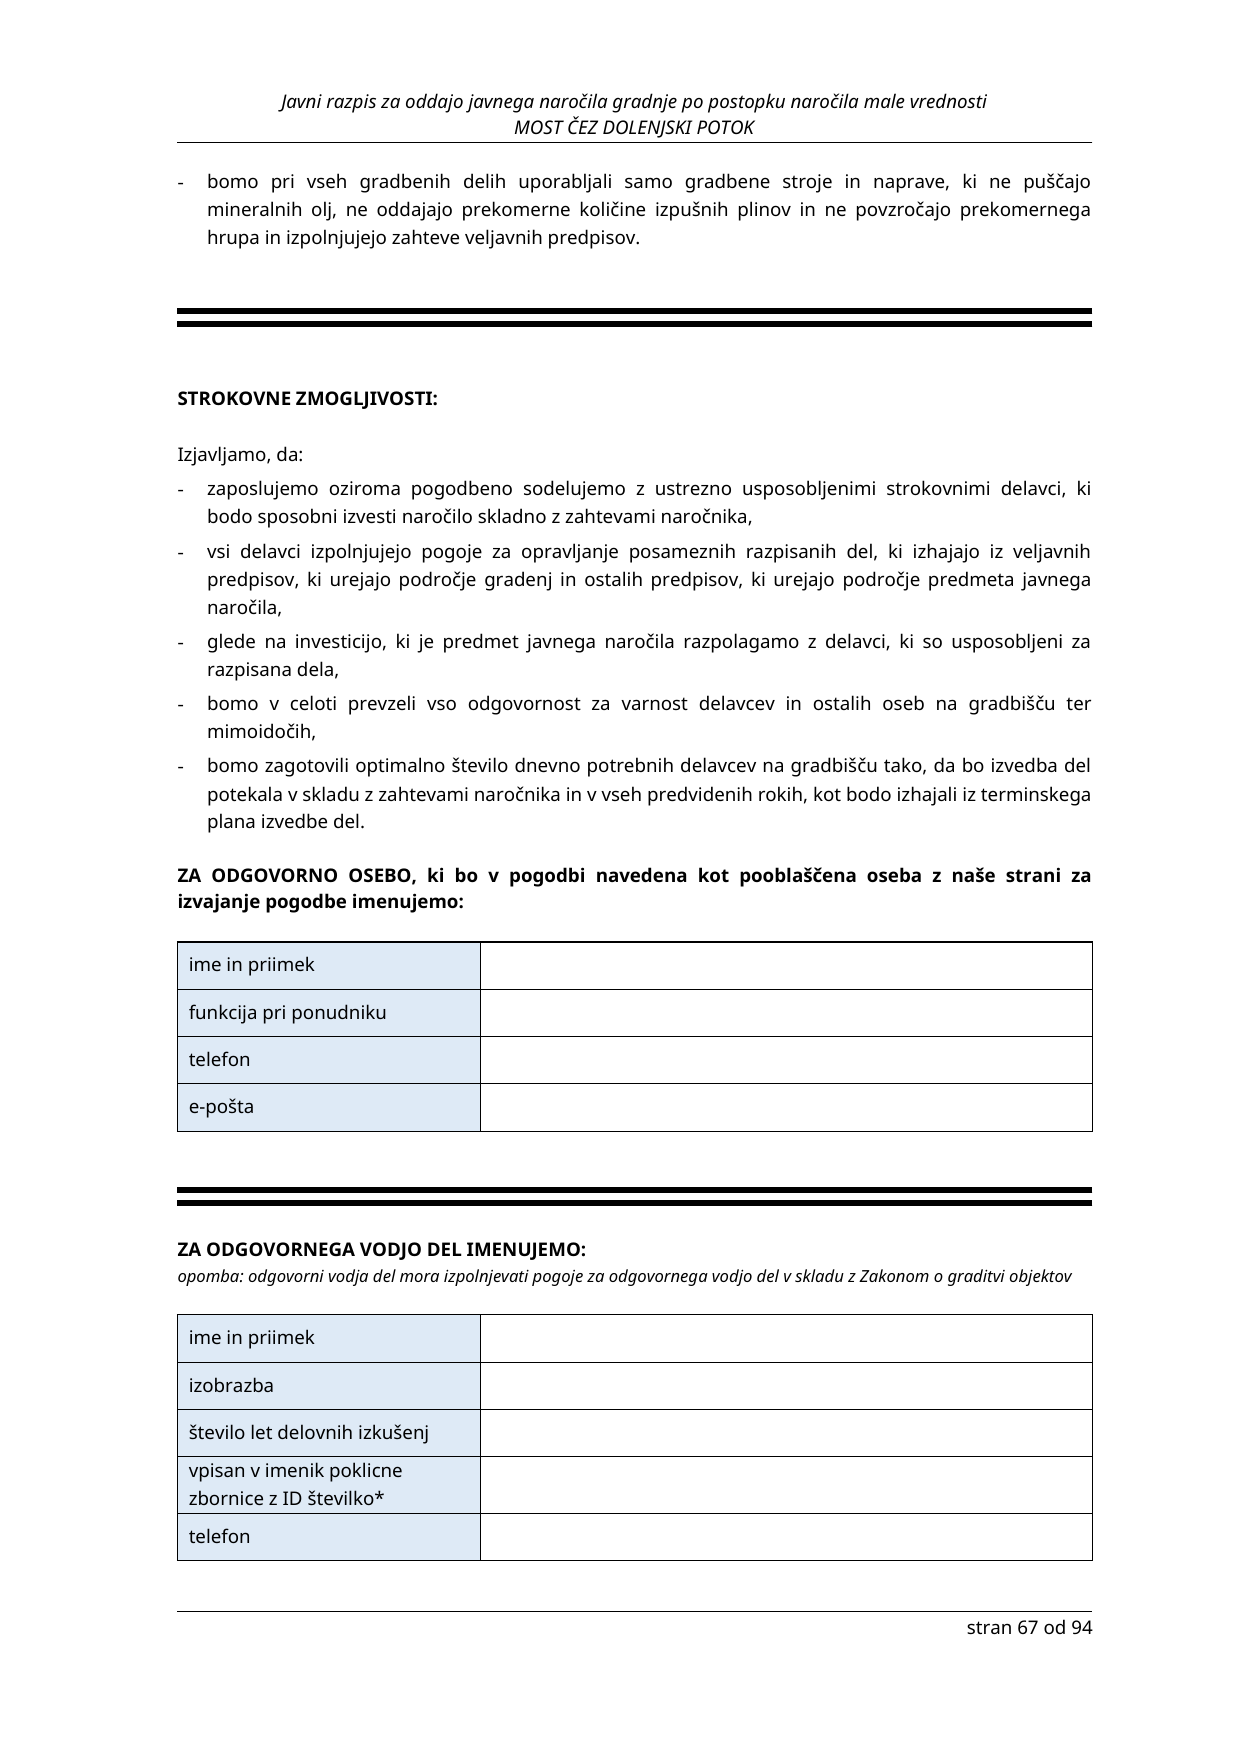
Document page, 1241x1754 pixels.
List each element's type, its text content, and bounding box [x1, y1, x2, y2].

text ZA ODGOVORNO OSEBO, ki bo v pogodbi navedena kot pooblaščena oseba z naše strani za izvajanje pogodbe imenujemo: [177, 862, 1092, 913]
table_header [481, 1315, 1092, 1362]
table_cell [481, 1410, 1092, 1456]
table_cell [481, 1514, 1092, 1560]
table_header ime in priimek [178, 943, 480, 989]
text opomba: odgovorni vodja del mora izpolnjevati pogoje za odgovornega vodjo del v skladu z Zakonom o graditvi objektov [177, 1264, 1092, 1287]
table_cell funkcija pri ponudniku [178, 990, 480, 1036]
table_cell e-pošta [178, 1084, 480, 1131]
table_cell [481, 990, 1092, 1036]
table_cell [481, 1037, 1092, 1083]
list bomo zagotovili optimalno število dnevno potrebnih delavcev na gradbišču tako, da bo izvedba del potekala v skladu z zahtevami naročnika in v vseh predvidenih rokih, kot bodo izhajali iz terminskega plana izvedbe del. [177, 753, 1092, 834]
table_cell telefon [178, 1037, 480, 1083]
text ZA ODGOVORNEGA VODJO DEL IMENUJEMO: [177, 1237, 1092, 1262]
list vsi delavci izpolnjujejo pogoje za opravljanje posameznih razpisanih del, ki izhajajo iz veljavnih predpisov, ki urejajo področje gradenj in ostalih predpisov, ki urejajo področje predmeta javnega naročila, [177, 538, 1092, 619]
table_cell vpisan v imenik poklicne zbornice z ID številko* [178, 1457, 480, 1513]
table_cell [481, 1363, 1092, 1409]
list zaposlujemo oziroma pogodbeno sodelujemo z ustrezno usposobljenimi strokovnimi delavci, ki bodo sposobni izvesti naročilo skladno z zahtevami naročnika, [177, 476, 1092, 529]
text Izjavljamo, da: [177, 441, 1092, 467]
table_cell [481, 1457, 1092, 1513]
table_cell [481, 1084, 1092, 1131]
list bomo v celoti prevzeli vso odgovornost za varnost delavcev in ostalih oseb na gradbišču ter mimoidočih, [177, 691, 1092, 744]
table_cell izobrazba [178, 1363, 480, 1409]
text STROKOVNE ZMOGLJIVOSTI: [177, 385, 1092, 411]
table_header ime in priimek [178, 1315, 480, 1362]
table_header [481, 943, 1092, 989]
list bomo pri vseh gradbenih delih uporabljali samo gradbene stroje in naprave, ki ne puščajo mineralnih olj, ne oddajajo prekomerne količine izpušnih plinov in ne povzročajo prekomernega hrupa in izpolnjujejo zahteve veljavnih predpisov. [177, 168, 1092, 250]
table_cell telefon [178, 1514, 480, 1560]
table_cell število let delovnih izkušenj [178, 1410, 480, 1456]
list glede na investicijo, ki je predmet javnega naročila razpolagamo z delavci, ki so usposobljeni za razpisana dela, [177, 628, 1092, 682]
